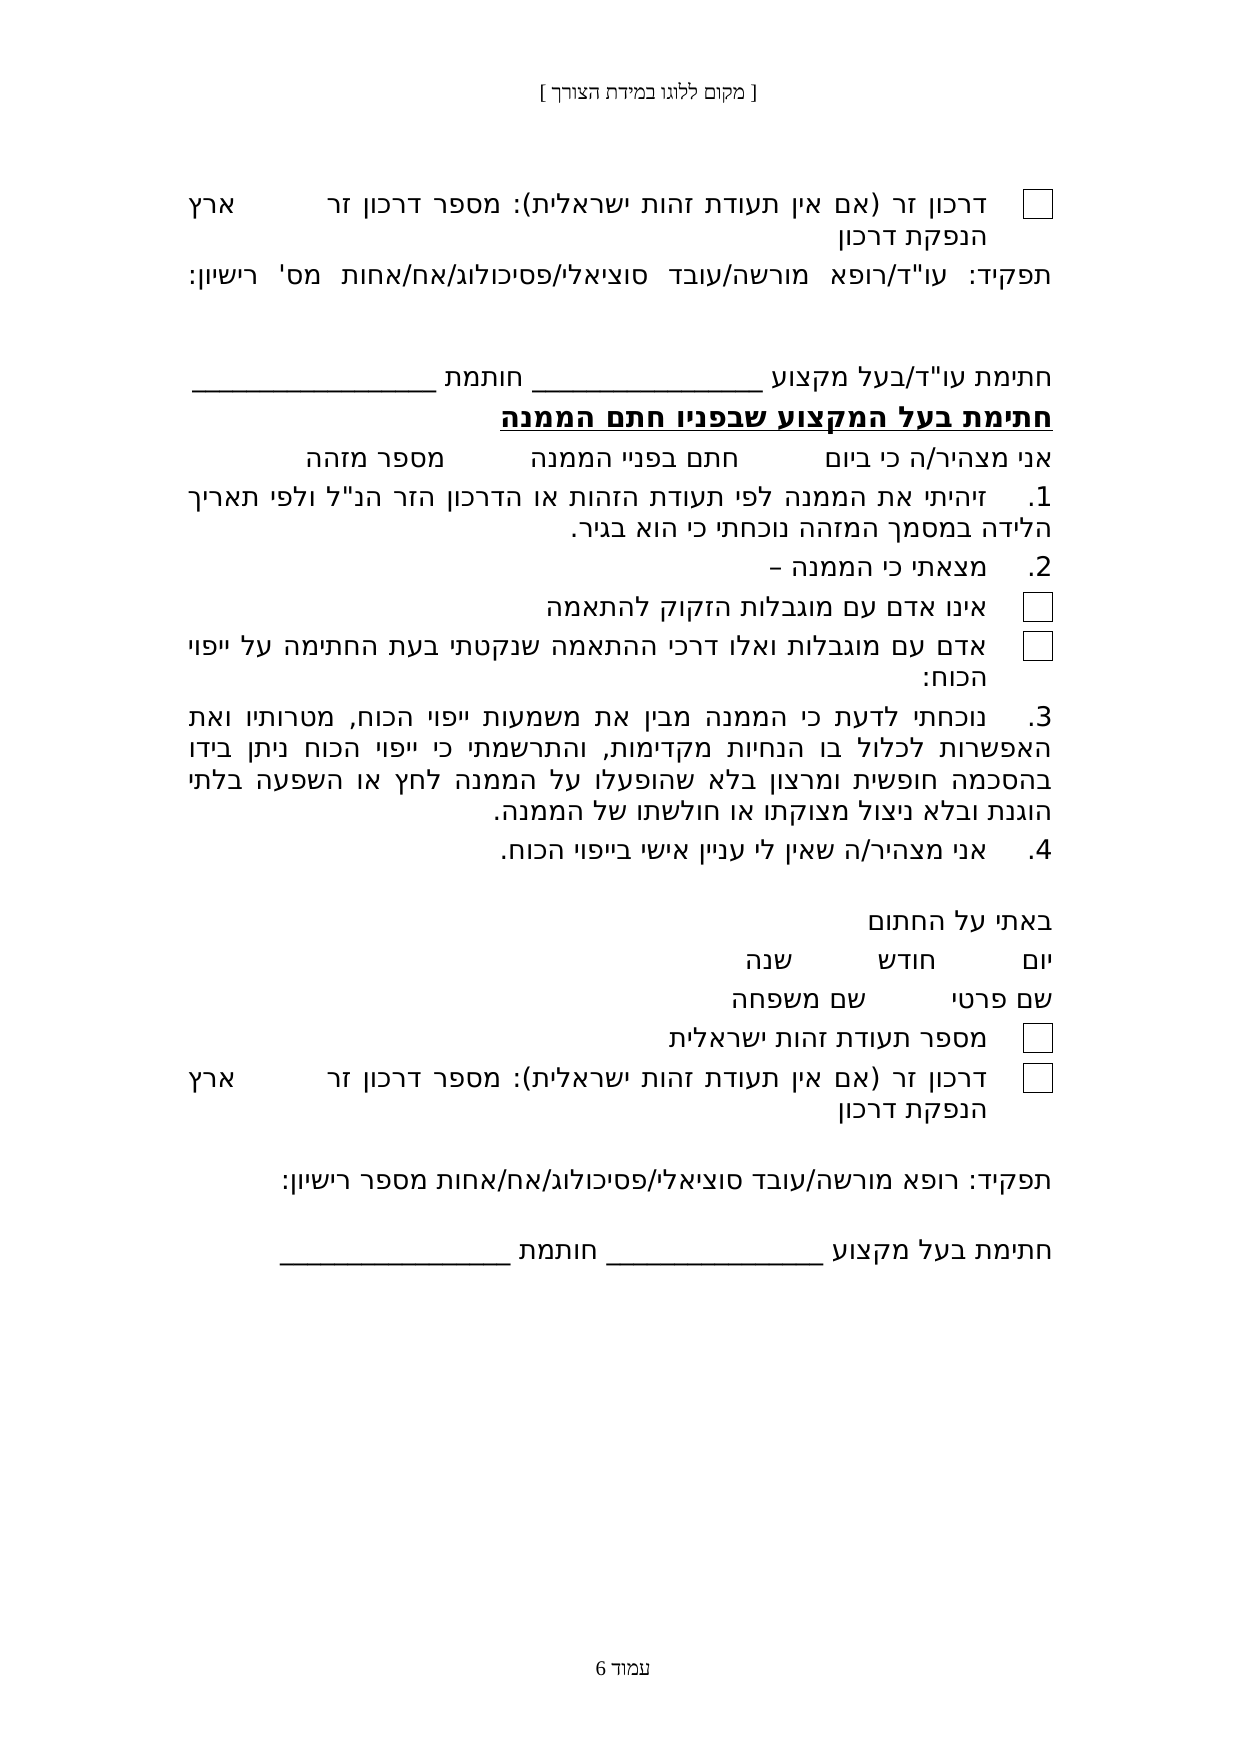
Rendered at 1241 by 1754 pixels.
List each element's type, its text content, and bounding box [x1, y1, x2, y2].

text חתימת בעל המקצוע שבפניו חתם הממנה [187, 401, 1053, 434]
text יום חודש שנה [187, 944, 1053, 976]
text דרכון זר (אם אין תעודת זהות ישראלית): מספר דרכון זר ארץ הנפקת דרכון [187, 188, 1053, 252]
text 2. מצאתי כי הממנה – [187, 552, 1053, 583]
text 4. אני מצהיר/ה שאין לי עניין אישי בייפוי הכוח. [187, 834, 1053, 866]
text אינו אדם עם מוגבלות הזקוק להתאמה [187, 591, 1053, 622]
text באתי על החתום [187, 905, 1053, 937]
text 1. זיהיתי את הממנה לפי תעודת הזהות או הדרכון הזר הנ"ל ולפי תאריך הלידה במסמך המזהה נוכחתי כי הוא בגיר. [187, 481, 1053, 544]
text חתימת בעל מקצוע ________________ חותמת _________________ [187, 1235, 1053, 1266]
text אדם עם מוגבלות ואלו דרכי ההתאמה שנקטתי בעת החתימה על ייפוי הכוח: [187, 630, 1053, 693]
text שם פרטי שם משפחה [187, 983, 1053, 1015]
text 3. נוכחתי לדעת כי הממנה מבין את משמעות ייפוי הכוח, מטרותיו ואת האפשרות לכלול בו הנחיות מקדימות, והתרשמתי כי ייפוי הכוח ניתן בידו בהסכמה חופשית ומרצון בלא שהופעלו על הממנה לחץ או השפעה בלתי הוגנת ובלא ניצול מצוקתו או חולשתו של הממנה. [187, 701, 1053, 827]
text תפקיד: עו"ד/רופא מורשה/עובד סוציאלי/פסיכולוג/אח/אחות מס' רישיון: [187, 259, 1053, 322]
text תפקיד: רופא מורשה/עובד סוציאלי/פסיכולוג/אח/אחות מספר רישיון: [187, 1164, 1053, 1196]
text אני מצהיר/ה כי ביום חתם בפניי הממנה מספר מזהה [187, 442, 1053, 473]
text מספר תעודת זהות ישראלית [187, 1022, 1053, 1054]
text דרכון זר (אם אין תעודת זהות ישראלית): מספר דרכון זר ארץ הנפקת דרכון [187, 1062, 1053, 1125]
text חתימת עו"ד/בעל מקצוע _________________ חותמת __________________ [187, 361, 1053, 393]
